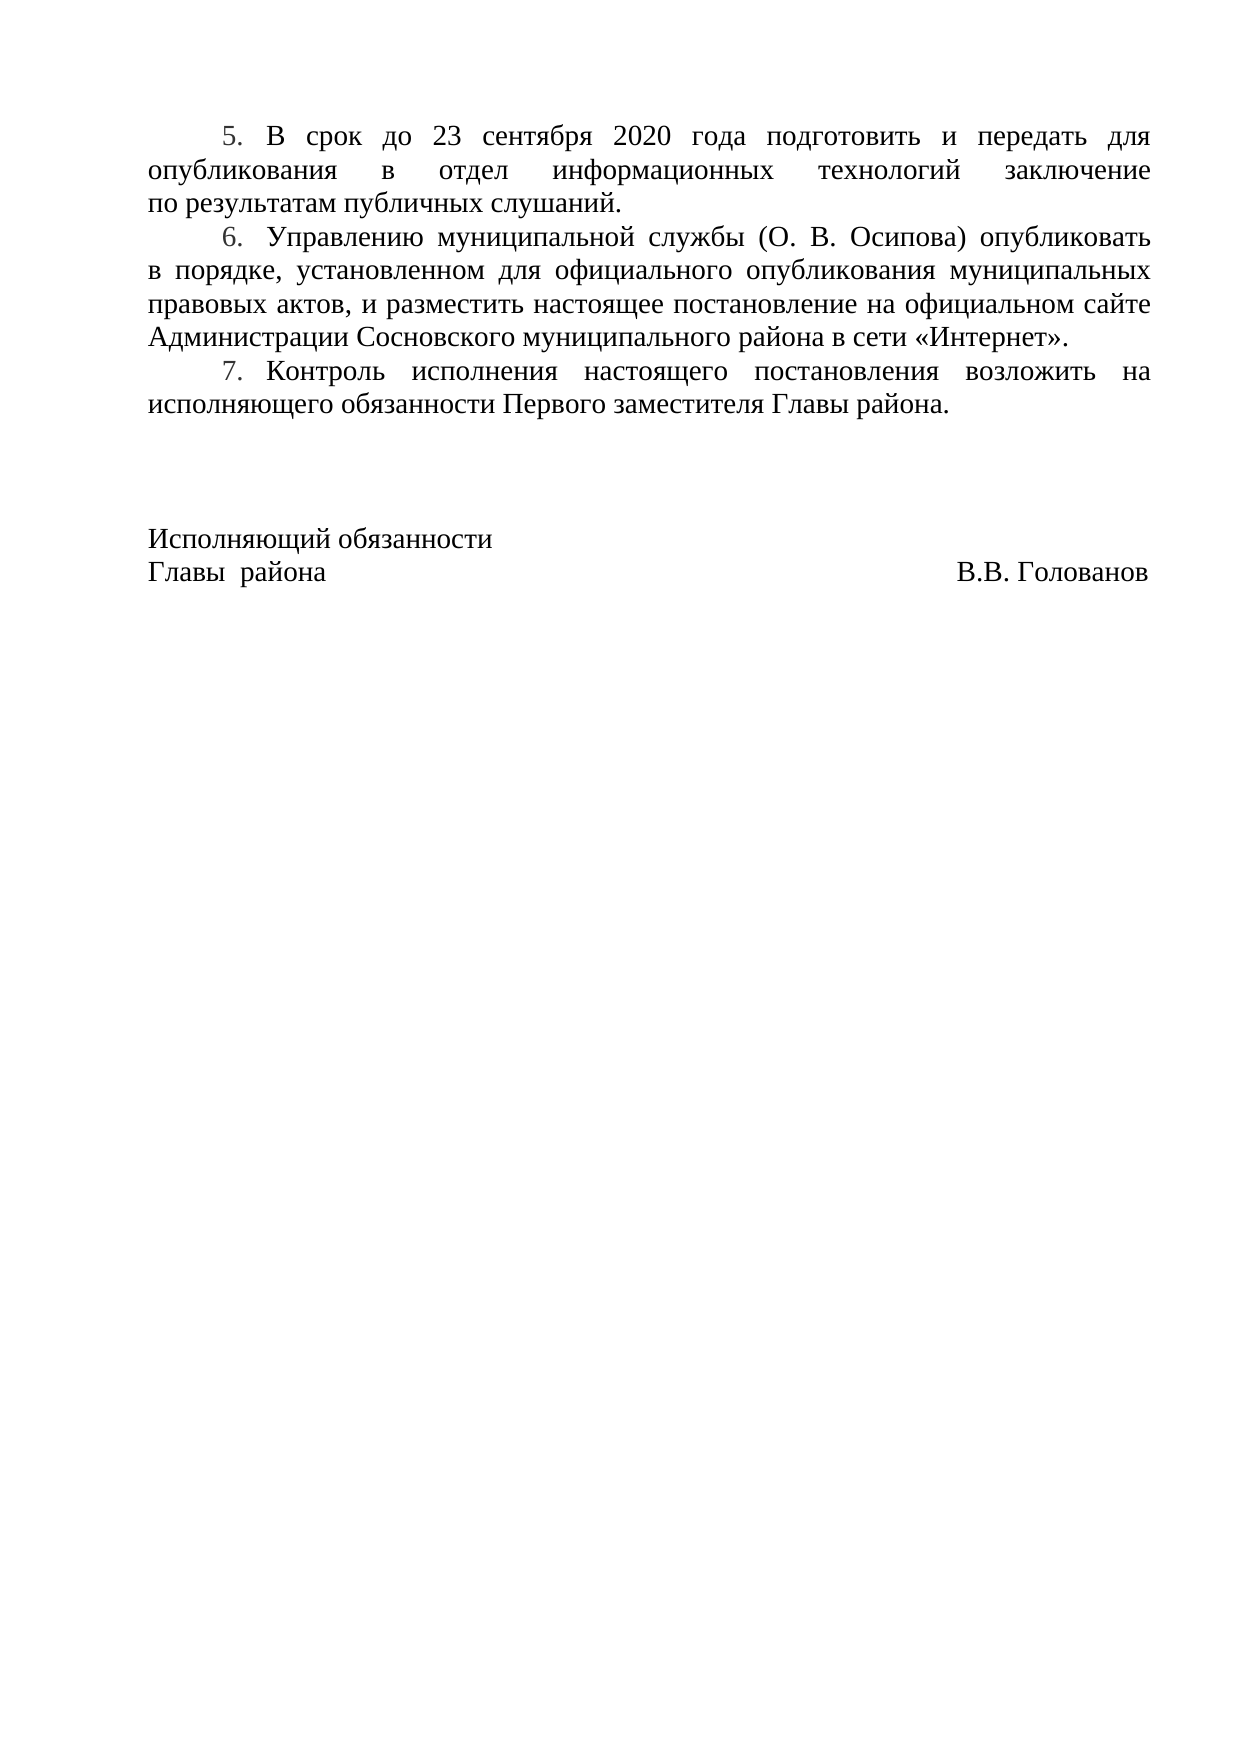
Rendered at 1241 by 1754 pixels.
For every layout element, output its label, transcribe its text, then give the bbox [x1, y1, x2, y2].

list В срок до 23 сентября 2020 года подготовить и передать для опубликования в отдел информационных технологий заключение по результатам публичных слушаний. [148, 118, 1152, 219]
text Исполняющий обязанности [148, 521, 1152, 554]
list Контроль исполнения настоящего постановления возложить на исполняющего обязанности Первого заместителя Главы района. [148, 353, 1152, 420]
text Главы района В.В. Голованов [148, 554, 1152, 588]
list Управлению муниципальной службы (О. В. Осипова) опубликовать в порядке, установленном для официального опубликования муниципальных правовых актов, и разместить настоящее постановление на официальном сайте Администрации Сосновского муниципального района в сети «Интернет». [148, 219, 1152, 353]
